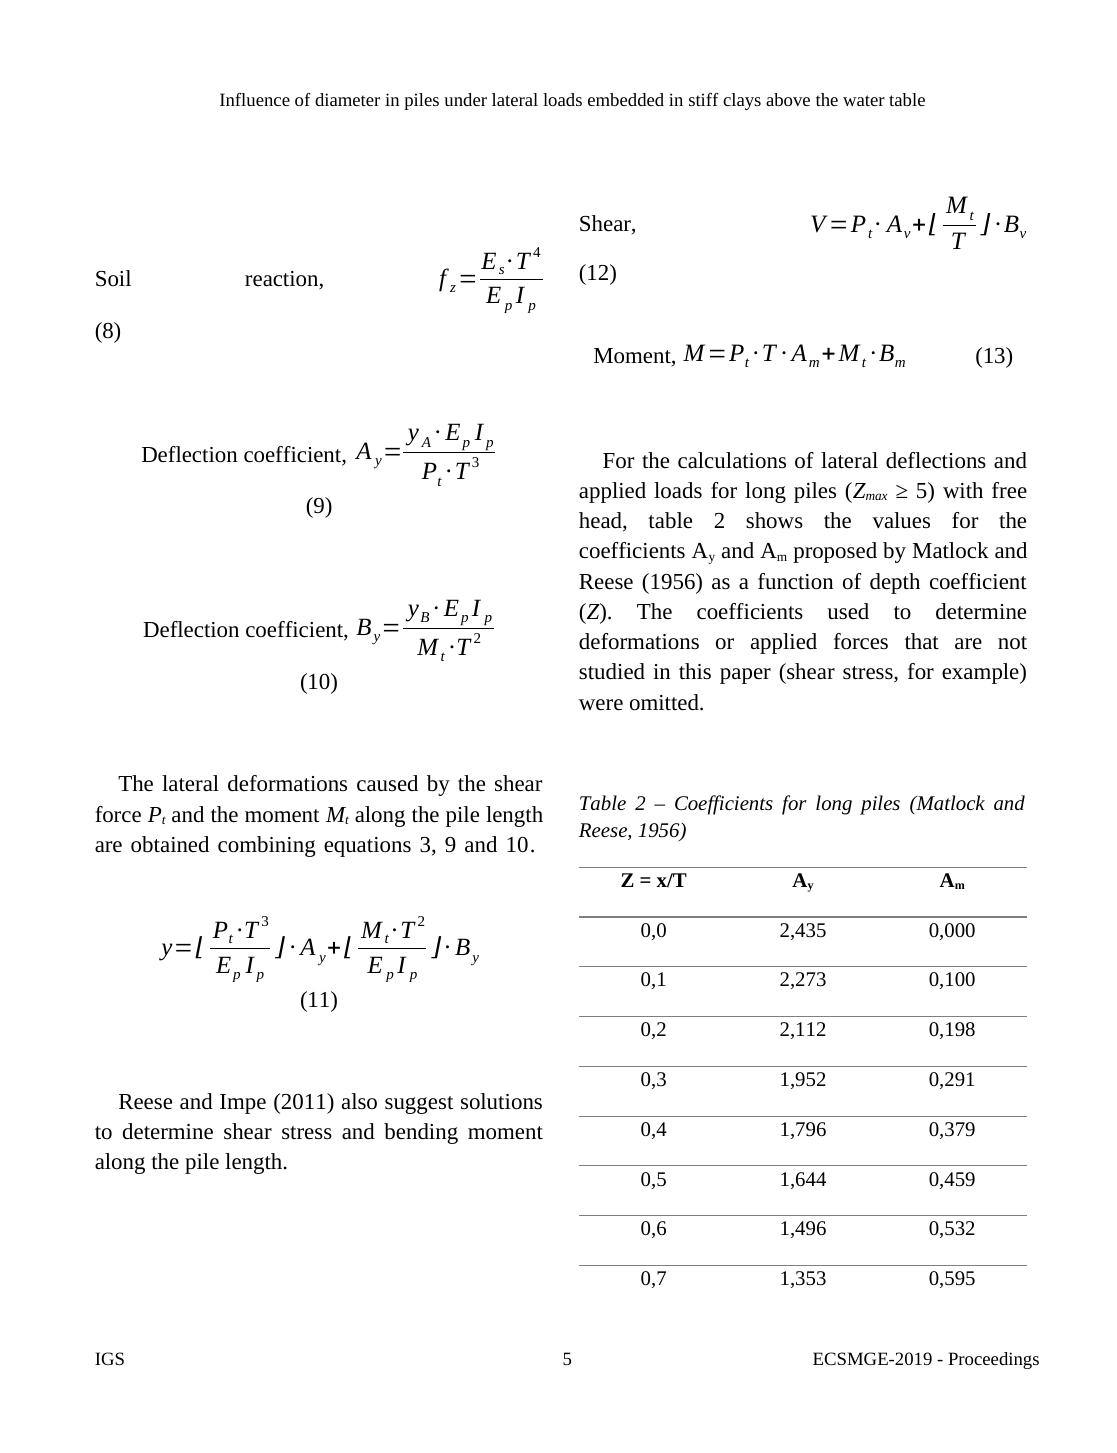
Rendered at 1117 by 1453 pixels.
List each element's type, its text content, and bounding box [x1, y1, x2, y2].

table_cell 1,644 [728, 1166, 877, 1215]
table_cell 0,459 [877, 1166, 1027, 1215]
table_cell 0,4 [579, 1117, 728, 1165]
table_header Z = x/T [579, 868, 728, 916]
table_header Ay [728, 868, 877, 916]
text The lateral deformations caused by the shear force Pt and the moment Mt along the pile length are obtained combining equations 3, 9 and 10. [94, 771, 543, 887]
table_cell 0,5 [579, 1166, 728, 1215]
table_cell 0,3 [579, 1067, 728, 1116]
table_cell 0,000 [877, 918, 1027, 966]
table_cell 2,435 [728, 918, 877, 966]
table_cell 2,273 [728, 967, 877, 1016]
table_cell 0,291 [877, 1067, 1027, 1116]
table_cell 0,1 [579, 967, 728, 1016]
table_cell 0,7 [579, 1266, 728, 1315]
text Deflection coefficient, (9) [94, 419, 543, 519]
table_cell 0,379 [877, 1117, 1027, 1165]
text For the calculations of lateral deflections and applied loads for long piles (Zmax ≥ 5) with free head, table 2 shows the values for the coefficients Ay and Am proposed by Matlock and Reese (1956) as a function of depth coefficient (Z). The coefficients used to determine deformations or applied forces that are not studied in this paper (shear stress, for example) were omitted. [579, 447, 1028, 715]
text Moment, (13) [579, 340, 1028, 371]
table_cell 0,198 [877, 1017, 1027, 1066]
table_cell 0,6 [579, 1216, 728, 1265]
table_cell 1,496 [728, 1216, 877, 1265]
text Soil reaction, (8) [94, 243, 543, 343]
table_cell 0,0 [579, 918, 728, 966]
text (11) [94, 912, 543, 1012]
table_cell 0,532 [877, 1216, 1027, 1265]
table_cell 2,112 [728, 1017, 877, 1066]
table_cell 0,100 [877, 967, 1027, 1016]
text Deflection coefficient, (10) [94, 595, 543, 695]
table_cell 0,2 [579, 1017, 728, 1066]
table_cell 1,353 [728, 1266, 877, 1315]
table_cell 0,595 [877, 1266, 1027, 1315]
table_cell 1,952 [728, 1067, 877, 1116]
table_header Am [877, 868, 1027, 916]
text Shear, (12) [579, 192, 1028, 315]
table_cell 1,796 [728, 1117, 877, 1165]
text Table 2 – Coefficients for long piles (Matlock and Reese, 1956) [579, 791, 1028, 842]
text Reese and Impe (2011) also suggest solutions to determine shear stress and bending moment along the pile length. [94, 1088, 543, 1175]
